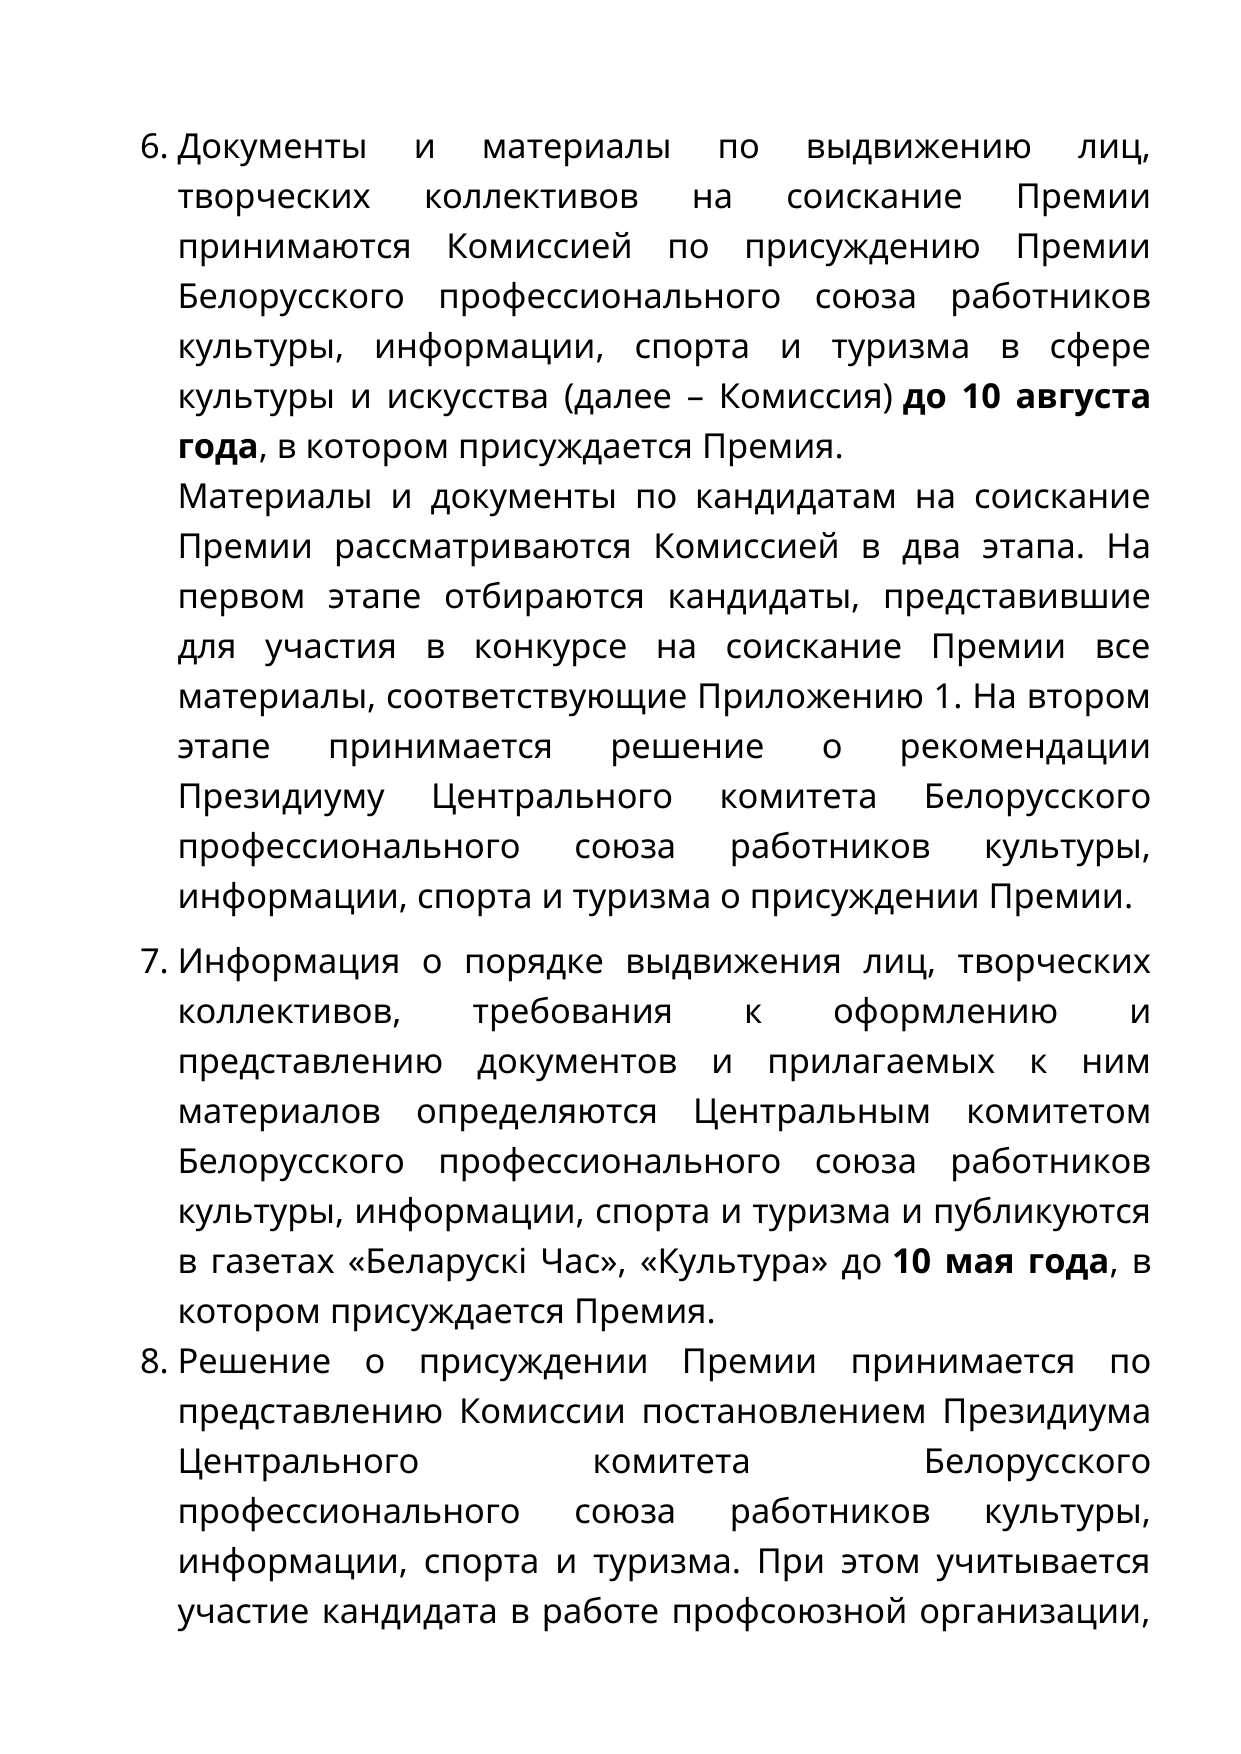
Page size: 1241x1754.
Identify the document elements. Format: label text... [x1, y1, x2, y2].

list Документы и материалы по выдвижению лиц, творческих коллективов на соискание Премии принимаются Комиссией по присуждению Премии Белорусского профессионального союза работников культуры, информации, спорта и туризма в сфере культуры и искусства (далее – Комиссия) до 10 августа года, в котором присуждается Премия. [140, 118, 1152, 468]
text Материалы и документы по кандидатам на соискание Премии рассматриваются Комиссией в два этапа. На первом этапе отбираются кандидаты, представившие для участия в конкурсе на соискание Премии все материалы, соответствующие Приложению 1. На втором этапе принимается решение о рекомендации Президиуму Центрального комитета Белорусского профессионального союза работников культуры, информации, спорта и туризма о присуждении Премии. [177, 468, 1152, 918]
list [140, 1334, 1152, 1634]
list Информация о порядке выдвижения лиц, творческих коллективов, требования к оформлению и представлению документов и прилагаемых к ним материалов определяются Центральным комитетом Белорусского профессионального союза работников культуры, информации, спорта и туризма и публикуются в газетах «Беларускі Час», «Культура» до 10 мая года, в котором присуждается Премия. [140, 934, 1152, 1334]
